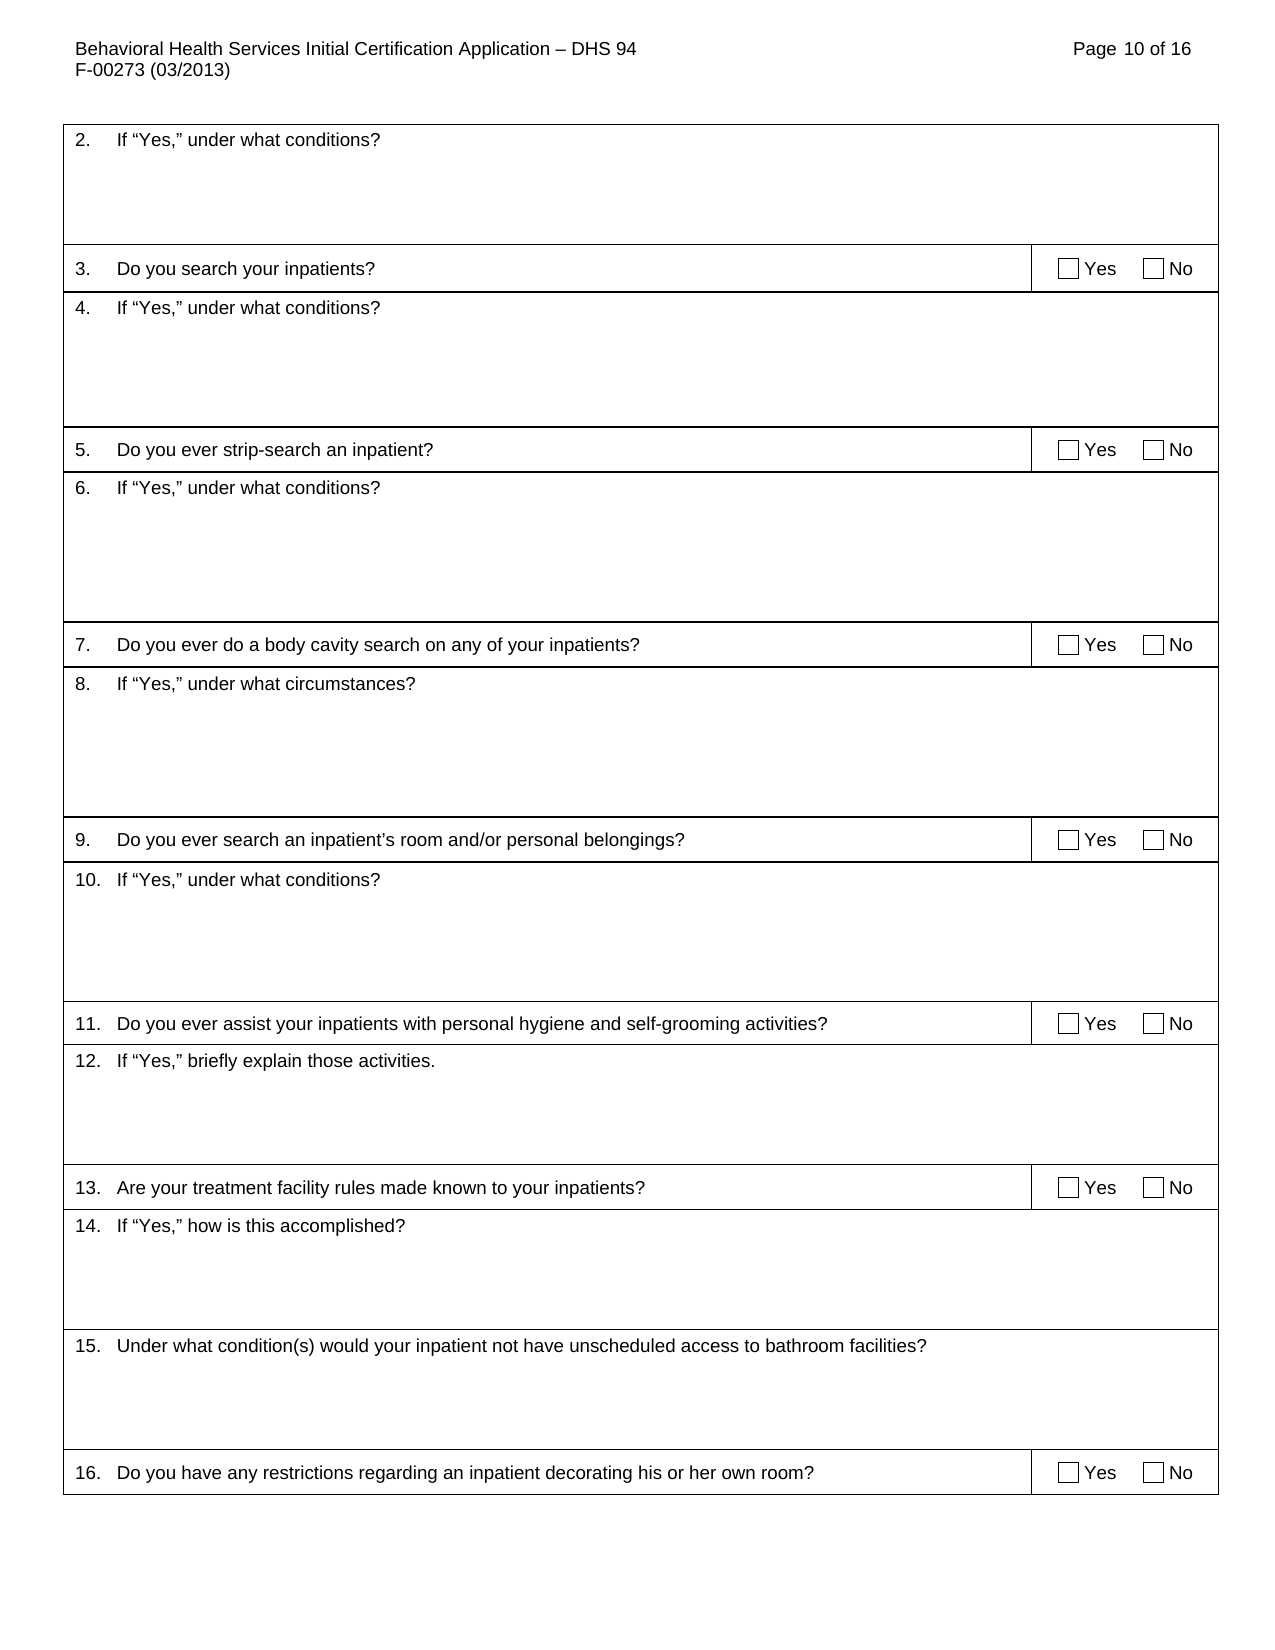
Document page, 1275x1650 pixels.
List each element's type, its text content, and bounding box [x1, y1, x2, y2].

table_cell 4. If “Yes,” under what conditions? [64, 293, 1218, 426]
table_cell 12. If “Yes,” briefly explain those activities. [64, 1045, 1218, 1164]
table_cell Yes No [1032, 428, 1218, 471]
table_cell 3. Do you search your inpatients? [64, 245, 1031, 291]
table_cell 9. Do you ever search an inpatient’s room and/or personal belongings? [64, 818, 1031, 861]
table_cell 5. Do you ever strip-search an inpatient? [64, 428, 1031, 471]
table_cell Yes No [1032, 818, 1218, 861]
table_cell Yes No [1032, 1450, 1218, 1494]
table_cell 13. Are your treatment facility rules made known to your inpatients? [64, 1165, 1031, 1209]
table_cell Yes No [1032, 245, 1218, 291]
table_cell 14. If “Yes,” how is this accomplished? [64, 1210, 1218, 1329]
table_cell 11. Do you ever assist your inpatients with personal hygiene and self-grooming activities? [64, 1002, 1031, 1044]
table_cell 15. Under what condition(s) would your inpatient not have unscheduled access to bathroom facilities? [64, 1330, 1218, 1449]
table_cell 10. If “Yes,” under what conditions? [64, 863, 1218, 1001]
table_cell 16. Do you have any restrictions regarding an inpatient decorating his or her own room? [64, 1450, 1031, 1494]
table_cell Yes No [1032, 623, 1218, 666]
table_cell 6. If “Yes,” under what conditions? [64, 473, 1218, 621]
table_cell Yes No [1032, 1002, 1218, 1044]
table_cell 2. If “Yes,” under what conditions? [64, 125, 1218, 244]
table_cell 7. Do you ever do a body cavity search on any of your inpatients? [64, 623, 1031, 666]
table_cell Yes No [1032, 1165, 1218, 1209]
table_cell 8. If “Yes,” under what circumstances? [64, 668, 1218, 816]
